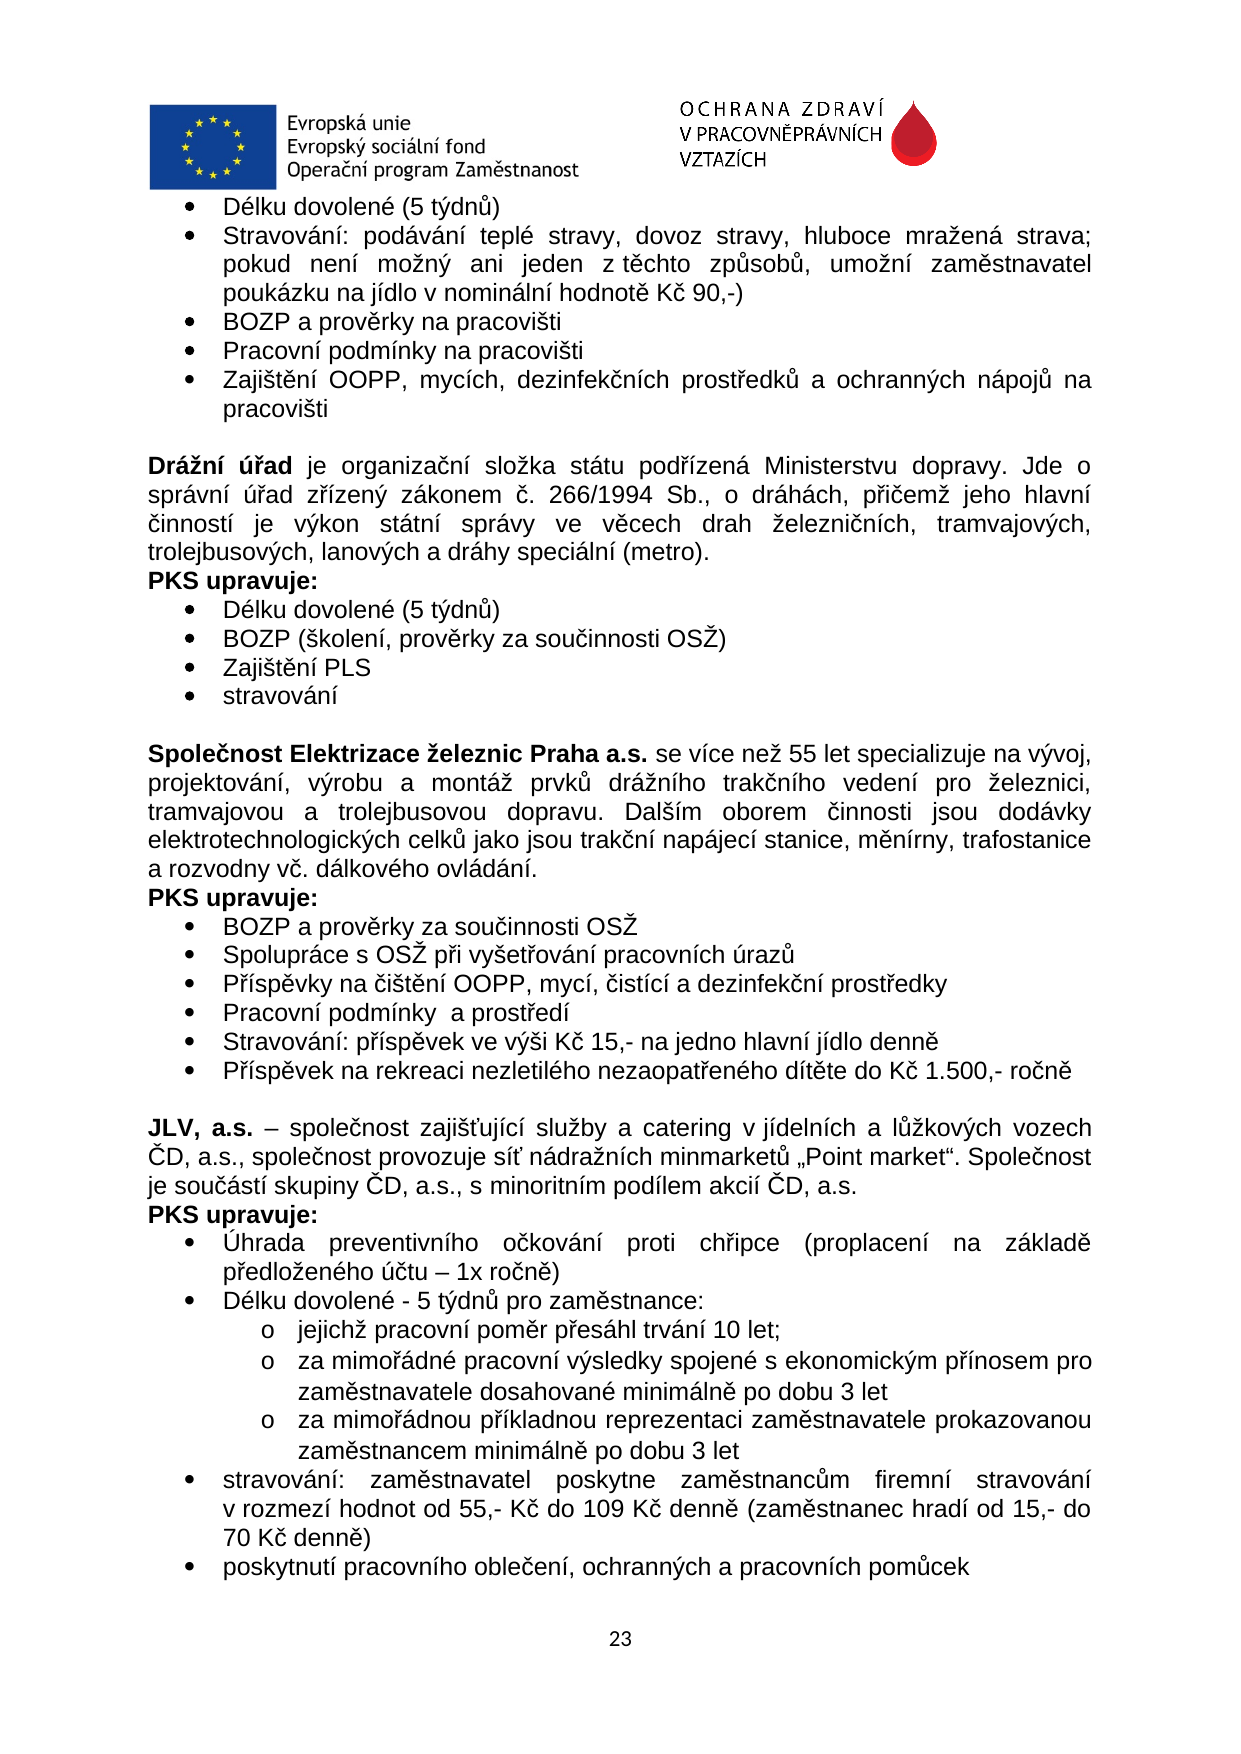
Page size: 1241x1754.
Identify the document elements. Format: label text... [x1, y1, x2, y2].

list jejichž pracovní poměr přesáhl trvání 10 let; [260, 1315, 1093, 1346]
list stravování [185, 681, 1093, 710]
text PKS upravuje: [148, 566, 1093, 595]
list poskytnutí pracovního oblečení, ochranných a pracovních pomůcek [185, 1551, 1093, 1580]
list Délku dovolené (5 týdnů) [185, 595, 1093, 624]
text Společnost Elektrizace železnic Praha a.s. se více než 55 let specializuje na vývoj, projektování, výrobu a montáž prvků drážního trakčního vedení pro železnici, tramvajovou a trolejbusovou dopravu. Dalším oborem činnosti jsou dodávky elektrotechnologických celků jako jsou trakční napájecí stanice, měnírny, trafostanice a rozvodny vč. dálkového ovládání. [148, 739, 1093, 883]
list BOZP a prověrky za součinnosti OSŽ [185, 911, 1093, 940]
picture [147, 102, 579, 192]
list Pracovní podmínky na pracovišti [185, 336, 1093, 365]
text PKS upravuje: [148, 883, 1093, 911]
list Zajištění OOPP, mycích, dezinfekčních prostředků a ochranných nápojů na pracovišti [185, 365, 1093, 422]
list Zajištění PLS [185, 652, 1093, 681]
list BOZP a prověrky na pracovišti [185, 307, 1093, 336]
list za mimořádnou příkladnou reprezentaci zaměstnavatele prokazovanou zaměstnancem minimálně po dobu 3 let [260, 1405, 1093, 1465]
list Pracovní podmínky a prostředí [185, 998, 1093, 1027]
list Příspěvek na rekreaci nezletilého nezaopatřeného dítěte do Kč 1.500,- ročně [185, 1056, 1093, 1084]
text JLV, a.s. – společnost zajišťující služby a catering v jídelních a lůžkových vozech ČD, a.s., společnost provozuje síť nádražních minmarketů „Point market“. Společnost je součástí skupiny ČD, a.s., s minoritním podílem akcií ČD, a.s. [148, 1113, 1093, 1199]
picture [666, 73, 948, 192]
list Příspěvky na čištění OOPP, mycí, čistící a dezinfekční prostředky [185, 969, 1093, 998]
list stravování: zaměstnavatel poskytne zaměstnancům firemní stravování v rozmezí hodnot od 55,- Kč do 109 Kč denně (zaměstnanec hradí od 15,- do 70 Kč denně) [185, 1465, 1093, 1551]
list za mimořádné pracovní výsledky spojené s ekonomickým přínosem pro zaměstnavatele dosahované minimálně po dobu 3 let [260, 1346, 1093, 1405]
list Délku dovolené - 5 týdnů pro zaměstnance: [185, 1286, 1093, 1315]
list Stravování: příspěvek ve výši Kč 15,- na jedno hlavní jídlo denně [185, 1027, 1093, 1056]
list Spolupráce s OSŽ při vyšetřování pracovních úrazů [185, 940, 1093, 969]
list Úhrada preventivního očkování proti chřipce (proplacení na základě předloženého účtu – 1x ročně) [185, 1228, 1093, 1286]
list Stravování: podávání teplé stravy, dovoz stravy, hluboce mražená strava; pokud není možný ani jeden z těchto způsobů, umožní zaměstnavatel poukázku na jídlo v nominální hodnotě Kč 90,-) [185, 221, 1093, 307]
text Drážní úřad je organizační složka státu podřízená Ministerstvu dopravy. Jde o správní úřad zřízený zákonem č. 266/1994 Sb., o dráhách, přičemž jeho hlavní činností je výkon státní správy ve věcech drah železničních, tramvajových, trolejbusových, lanových a dráhy speciální (metro). [148, 451, 1093, 566]
list Délku dovolené (5 týdnů) [185, 192, 1093, 221]
list BOZP (školení, prověrky za součinnosti OSŽ) [185, 624, 1093, 652]
text PKS upravuje: [148, 1199, 1093, 1228]
